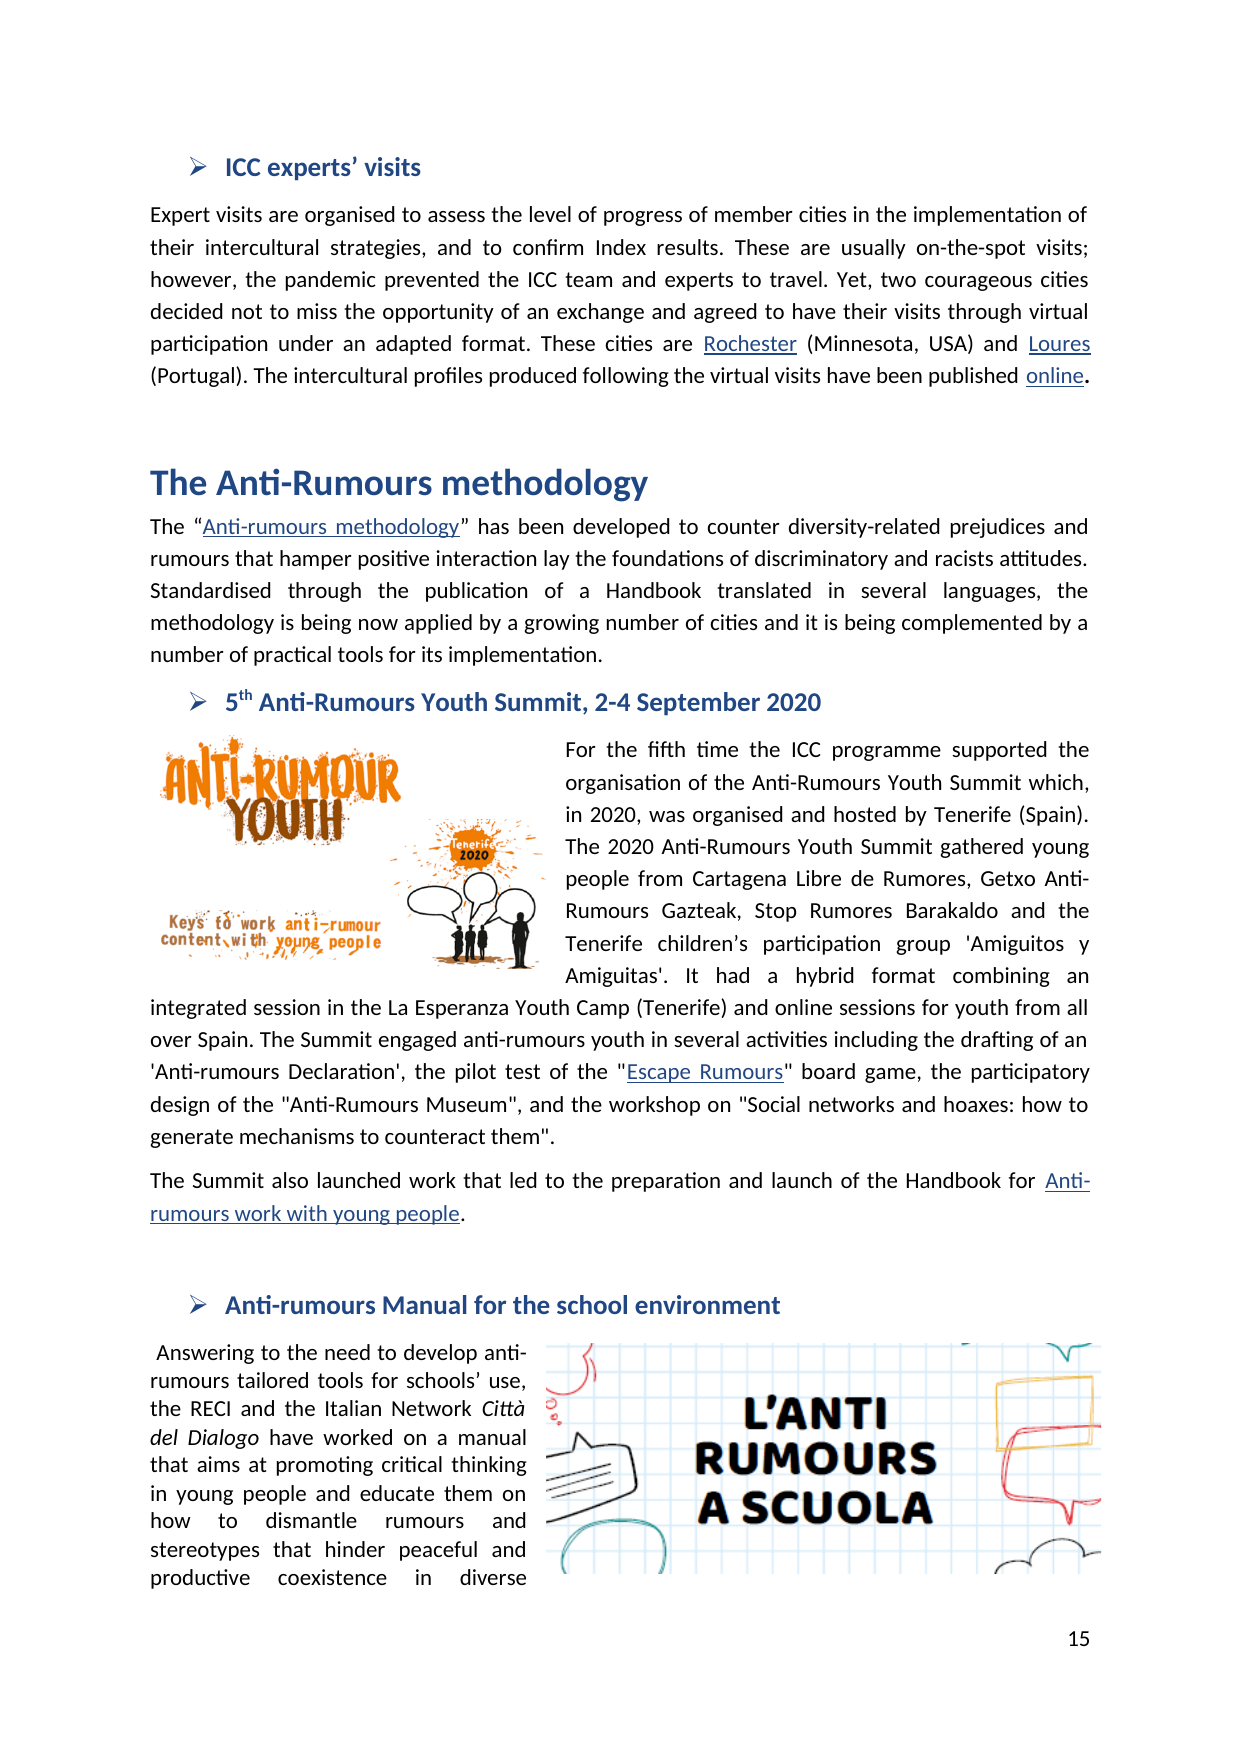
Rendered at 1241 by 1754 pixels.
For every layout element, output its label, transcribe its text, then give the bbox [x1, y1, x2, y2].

subtitle The Anti-Rumours methodology [150, 459, 1090, 505]
picture [150, 735, 547, 975]
text For the fifth time the ICC programme supported the organisation of the Anti-Rumours Youth Summit which, in 2020, was organised and hosted by Tenerife (Spain). The 2020 Anti-Rumours Youth Summit gathered young people from Cartagena Libre de Rumores, Getxo Anti-Rumours Gazteak, Stop Rumores Barakaldo and the Tenerife children’s participation group 'Amiguitos y Amiguitas'. It had a hybrid format combining an integrated session in the La Esperanza Youth Camp (Tenerife) and online sessions for youth from all over Spain. The Summit engaged anti-rumours youth in several activities including the drafting of an 'Anti-rumours Declaration', the pilot test of the "Escape Rumours" board game, the participatory design of the "Anti-Rumours Museum", and the workshop on "Social networks and hoaxes: how to generate mechanisms to counteract them". [150, 736, 1090, 1150]
text Expert visits are organised to assess the level of progress of member cities in the implementation of their intercultural strategies, and to confirm Index results. These are usually on-the-spot visits; however, the pandemic prevented the ICC team and experts to travel. Yet, two courageous cities decided not to miss the opportunity of an exchange and agreed to have their visits through virtual participation under an adapted format. These cities are Rochester (Minnesota, USA) and Loures (Portugal). The intercultural profiles produced following the virtual visits have been published online. [150, 200, 1090, 389]
subtitle Anti-rumours Manual for the school environment [187, 1288, 1090, 1321]
subtitle ICC experts’ visits [187, 150, 1090, 183]
text The “Anti-rumours methodology” has been developed to counter diversity-related prejudices and rumours that hamper positive interaction lay the foundations of discriminatory and racists attitudes. Standardised through the publication of a Handbook translated in several languages, the methodology is being now applied by a growing number of cities and it is being complemented by a number of practical tools for its implementation. [150, 512, 1090, 668]
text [150, 1338, 1090, 1591]
subtitle 5th Anti-Rumours Youth Summit, 2-4 September 2020 [187, 685, 1090, 718]
text The Summit also launched work that led to the preparation and launch of the Handbook for Anti-rumours work with young people. [150, 1167, 1090, 1227]
picture [546, 1343, 1102, 1574]
